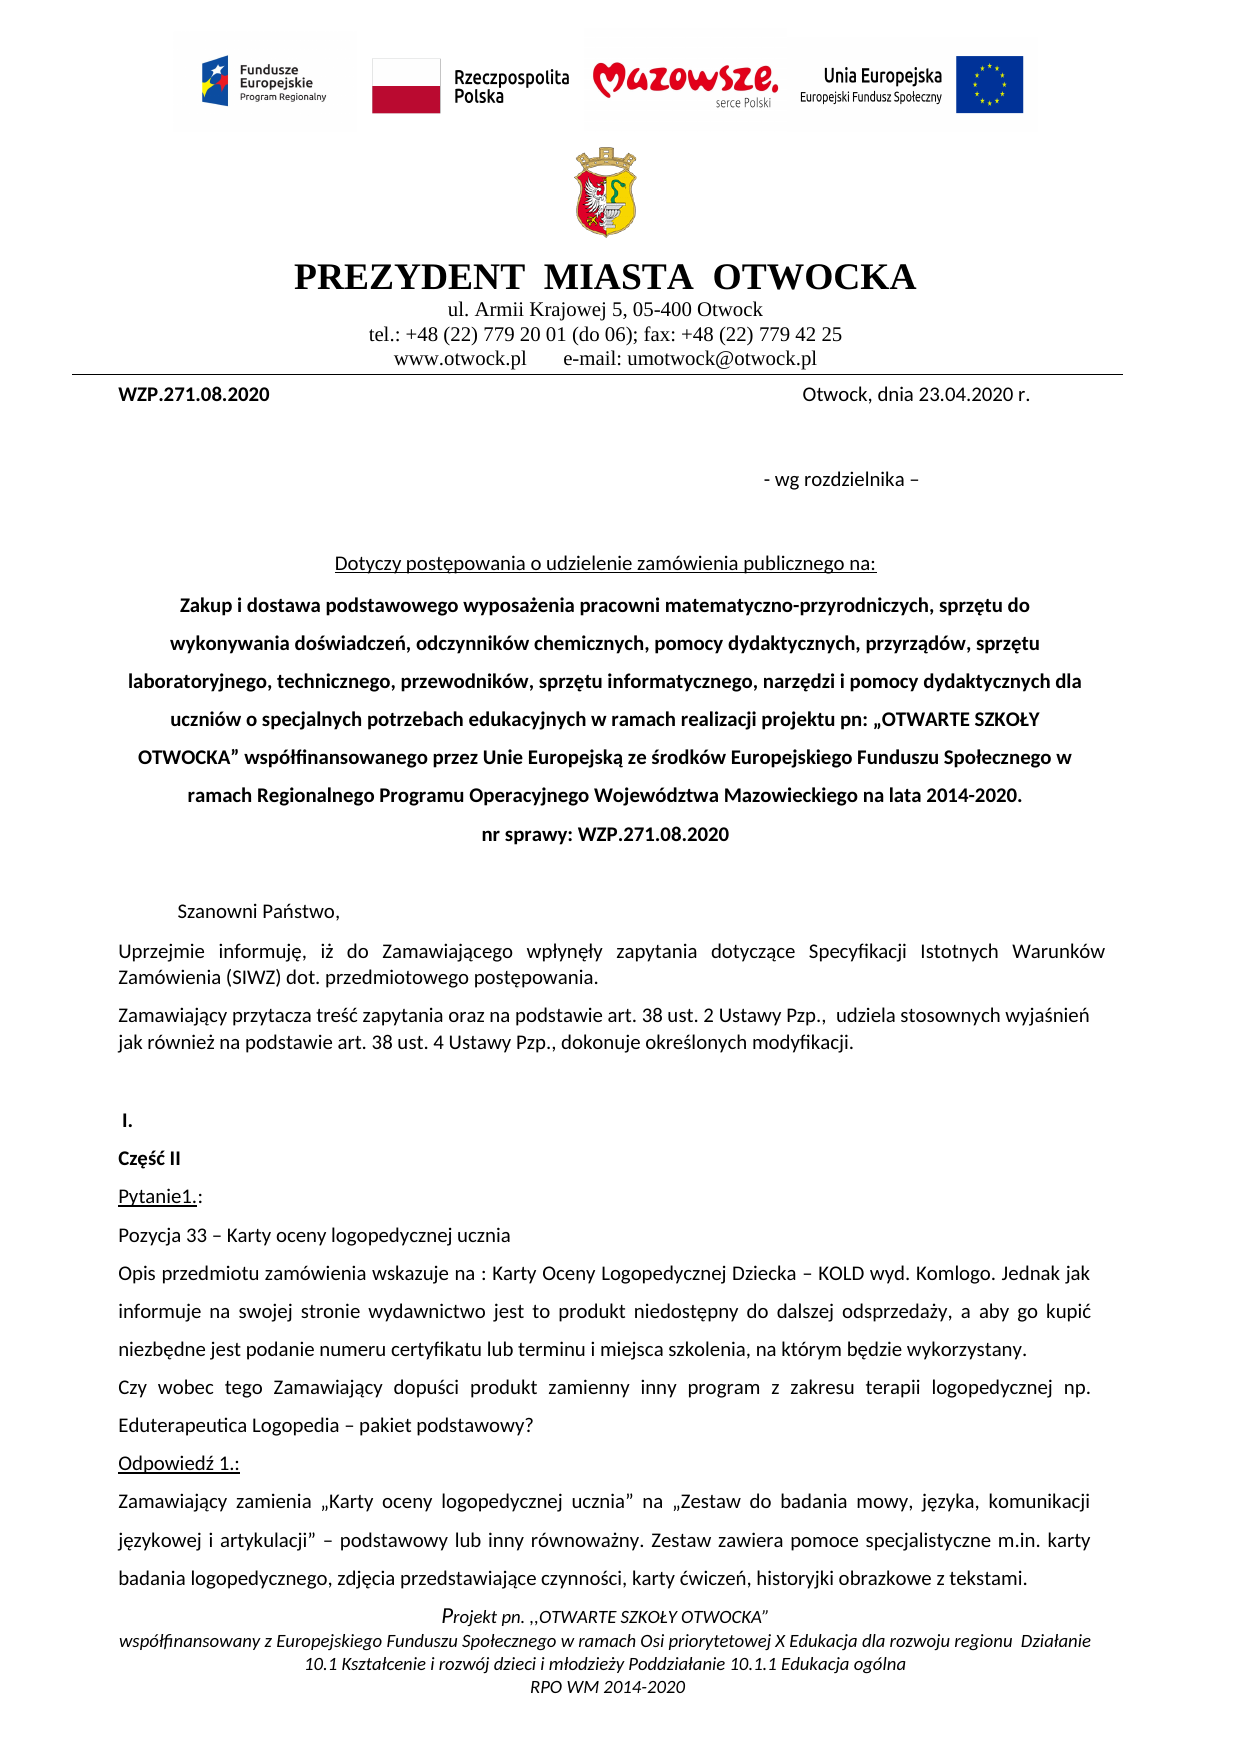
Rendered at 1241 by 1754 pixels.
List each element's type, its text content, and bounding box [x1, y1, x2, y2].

picture [173, 28, 1038, 132]
text WZP.271.08.2020 Otwock, dnia 23.04.2020 r. [118, 382, 1093, 407]
list Czy wobec tego Zamawiający dopuści produkt zamienny inny program z zakresu terapii logopedycznej np. Eduterapeutica Logopedia – pakiet podstawowy? [118, 1374, 1093, 1438]
list Zamawiający zamienia „Karty oceny logopedycznej ucznia” na „Zestaw do badania mowy, języka, komunikacji językowej i artykulacji” – podstawowy lub inny równoważny. Zestaw zawiera pomoce specjalistyczne m.in. karty badania logopedycznego, zdjęcia przedstawiające czynności, karty ćwiczeń, historyjki obrazkowe z tekstami. [118, 1489, 1093, 1590]
text Pytanie1.: [118, 1184, 1093, 1209]
picture [574, 147, 637, 238]
list Pozycja 33 – Karty oceny logopedycznej ucznia [118, 1222, 1093, 1247]
text www.otwock.pl e-mail: umotwock@otwock.pl [118, 346, 1093, 369]
text ul. Armii Krajowej 5, 05-400 Otwock [118, 297, 1093, 321]
text Zamawiający przytacza treść zapytania oraz na podstawie art. 38 ust. 2 Ustawy Pzp., udziela stosownych wyjaśnień jak również na podstawie art. 38 ust. 4 Ustawy Pzp., dokonuje określonych modyfikacji. [118, 1002, 1093, 1055]
text Zakup i dostawa podstawowego wyposażenia pracowni matematyczno-przyrodniczych, sprzętu do wykonywania doświadczeń, odczynników chemicznych, pomocy dydaktycznych, przyrządów, sprzętu laboratoryjnego, technicznego, przewodników, sprzętu informatycznego, narzędzi i pomocy dydaktycznych dla uczniów o specjalnych potrzebach edukacyjnych w ramach realizacji projektu pn: „OTWARTE SZKOŁY OTWOCKA” współfinansowanego przez Unie Europejską ze środków Europejskiego Funduszu Społecznego w ramach Regionalnego Programu Operacyjnego Województwa Mazowieckiego na lata 2014-2020. [118, 592, 1093, 808]
text Część II [118, 1146, 1093, 1171]
text - wg rozdzielnika – [591, 466, 1093, 491]
list Opis przedmiotu zamówienia wskazuje na : Karty Oceny Logopedycznej Dziecka – KOLD wyd. Komlogo. Jednak jak informuje na swojej stronie wydawnictwo jest to produkt niedostępny do dalszej odsprzedaży, a aby go kupić niezbędne jest podanie numeru certyfikatu lub terminu i miejsca szkolenia, na którym będzie wykorzystany. [118, 1260, 1093, 1362]
text PREZYDENT MIASTA OTWOCKA [118, 254, 1093, 297]
text Uprzejmie informuję, iż do Zamawiającego wpłynęły zapytania dotyczące Specyfikacji Istotnych Warunków Zamówienia (SIWZ) dot. przedmiotowego postępowania. [118, 939, 1107, 989]
text tel.: +48 (22) 779 20 01 (do 06); fax: +48 (22) 779 42 25 [118, 321, 1093, 346]
text Dotyczy postępowania o udzielenie zamówienia publicznego na: [118, 550, 1093, 575]
text nr sprawy: WZP.271.08.2020 [118, 821, 1093, 846]
text Odpowiedź 1.: [118, 1451, 1093, 1476]
text Szanowni Państwo, [118, 899, 1093, 924]
